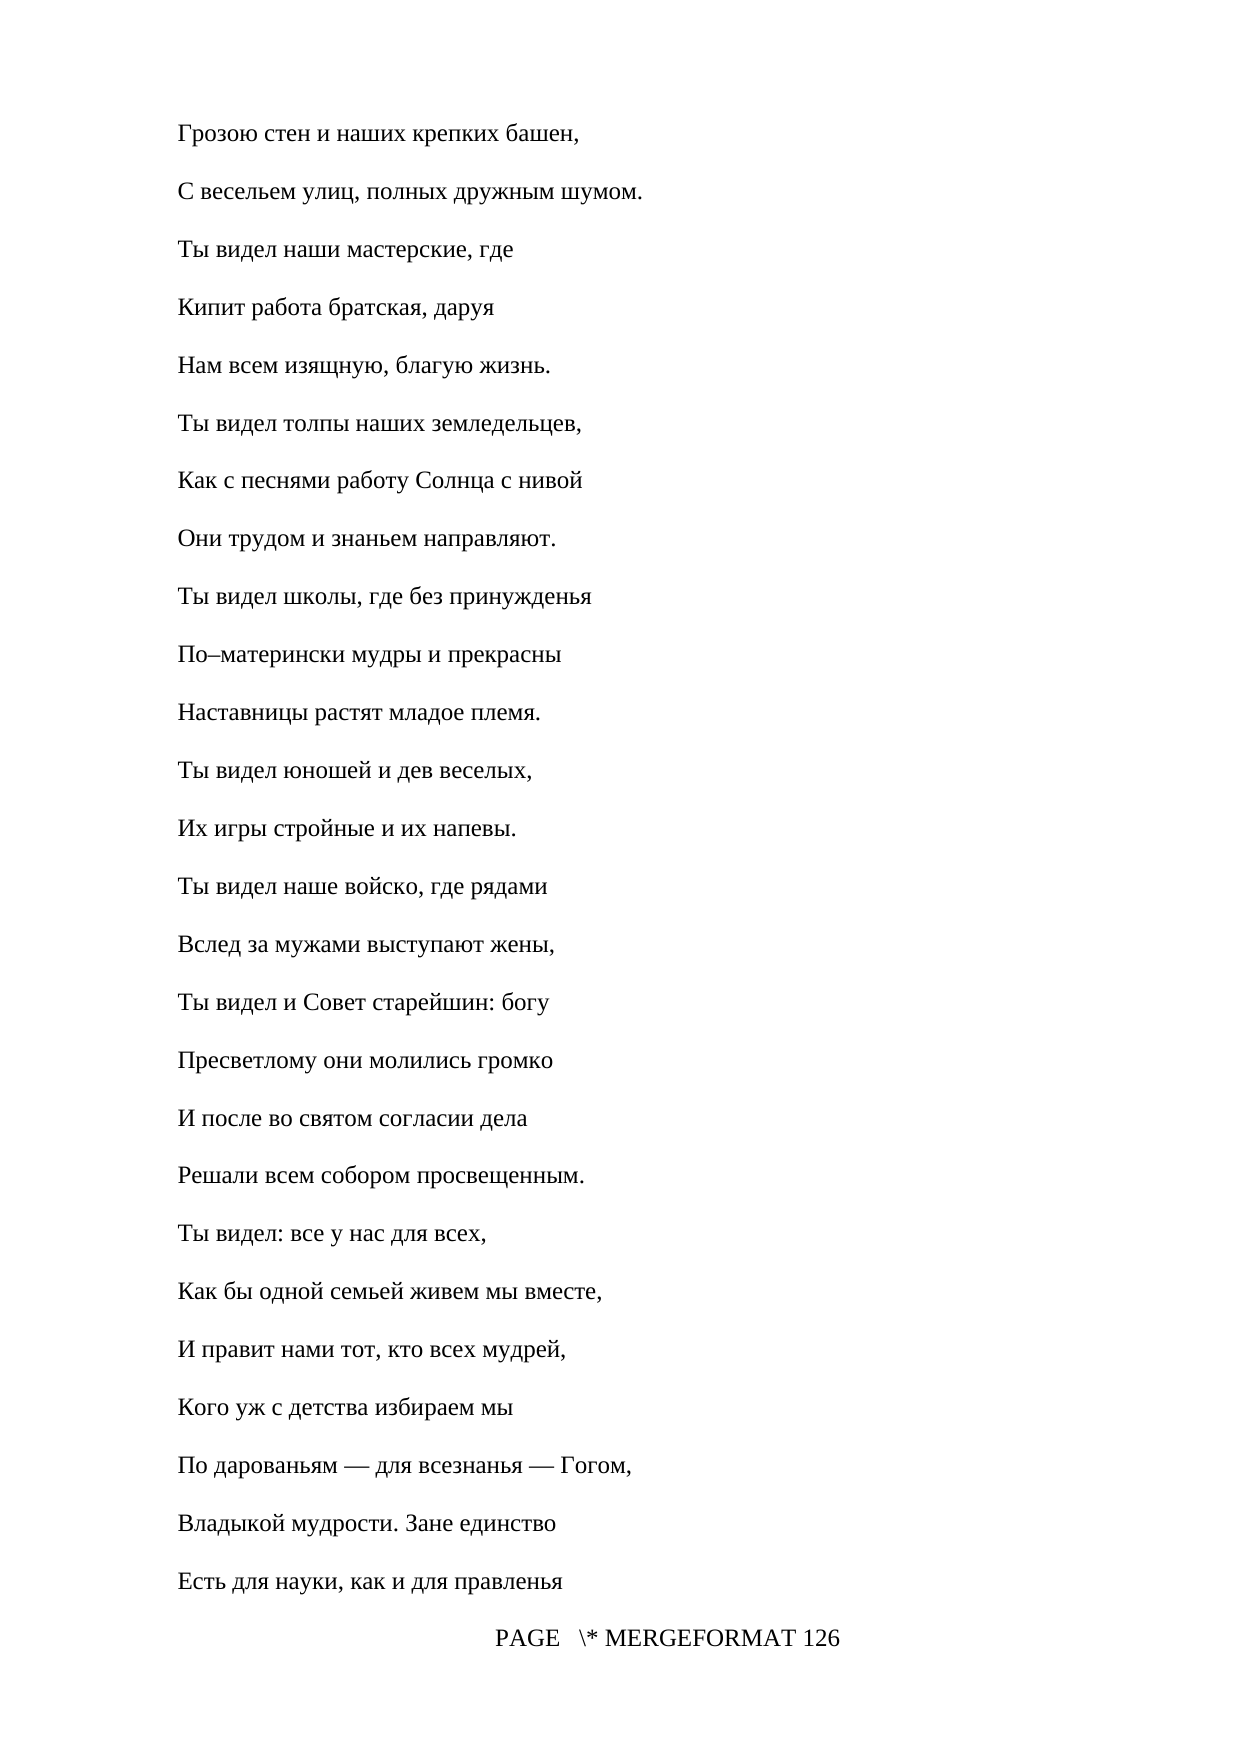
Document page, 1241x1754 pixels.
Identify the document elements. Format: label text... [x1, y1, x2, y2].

text По дарованьям — для всезнанья — Гогом, [177, 1450, 1152, 1479]
text Грозою стен и наших крепких башен, [177, 118, 1152, 147]
text И правит нами тот, кто всех мудрей, [177, 1334, 1152, 1363]
text Пресветлому они молились громко [177, 1045, 1152, 1073]
text Кипит работа братская, даруя [177, 292, 1152, 321]
text Как бы одной семьей живем мы вместе, [177, 1276, 1152, 1305]
text Решали всем собором просвещенным. [177, 1161, 1152, 1189]
text Они трудом и знаньем направляют. [177, 523, 1152, 552]
text Ты видел юношей и дев веселых, [177, 755, 1152, 784]
text С весельем улиц, полных дружным шумом. [177, 176, 1152, 205]
text По–матерински мудры и прекрасны [177, 639, 1152, 668]
text Ты видел наше войско, где рядами [177, 871, 1152, 900]
text Вслед за мужами выступают жены, [177, 929, 1152, 958]
text Ты видел толпы наших земледельцев, [177, 408, 1152, 436]
text Ты видел школы, где без принужденья [177, 581, 1152, 610]
text Как с песнями работу Солнца с нивой [177, 466, 1152, 494]
text Ты видел и Совет старейшин: богу [177, 987, 1152, 1016]
text Ты видел: все у нас для всех, [177, 1218, 1152, 1247]
text Есть для науки, как и для правленья [177, 1566, 1152, 1595]
text Кого уж с детства избираем мы [177, 1392, 1152, 1421]
text Наставницы растят младое племя. [177, 697, 1152, 726]
text Нам всем изящную, благую жизнь. [177, 350, 1152, 378]
text Их игры стройные и их напевы. [177, 813, 1152, 842]
text Владыкой мудрости. Зане единство [177, 1508, 1152, 1537]
text И после во святом согласии дела [177, 1103, 1152, 1131]
text Ты видел наши мастерские, где [177, 234, 1152, 263]
